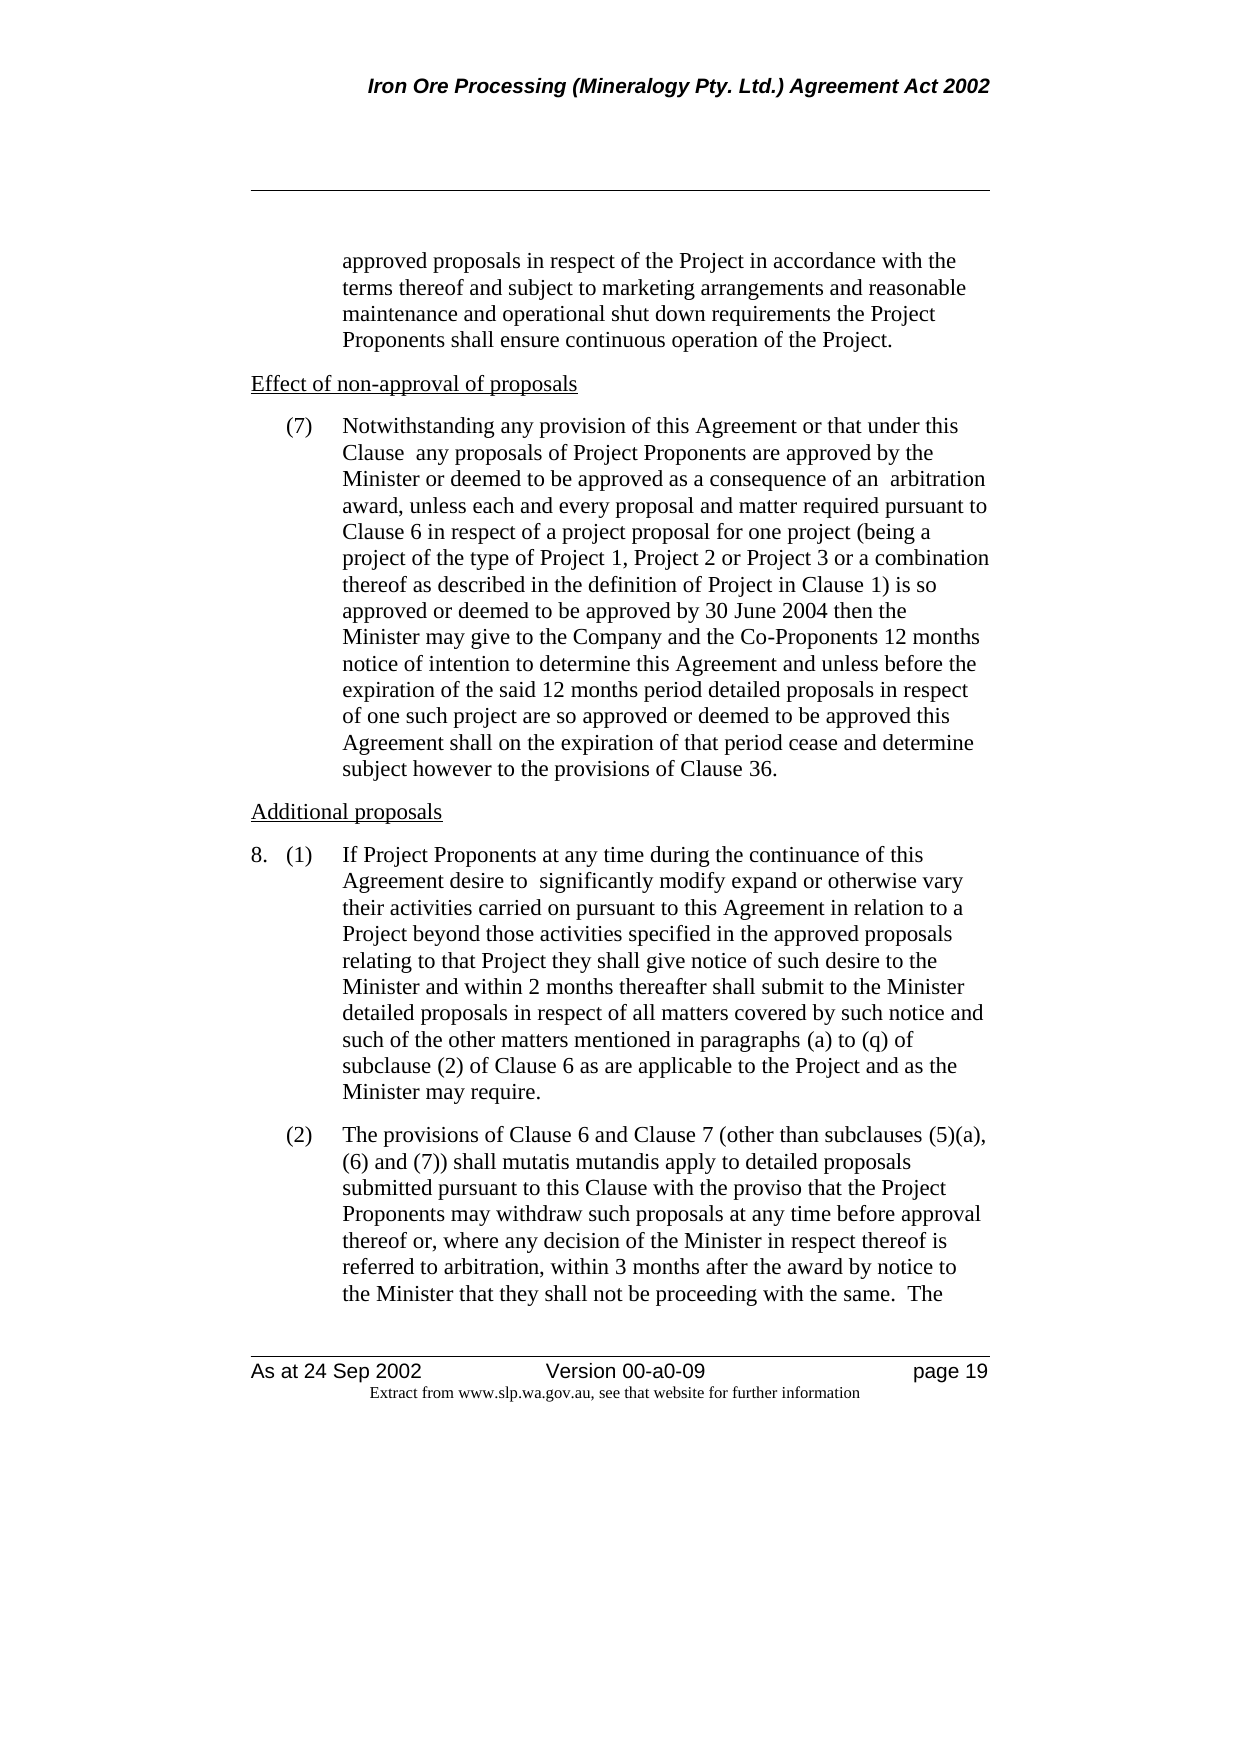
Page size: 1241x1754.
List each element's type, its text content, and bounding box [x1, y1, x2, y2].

subtitle Additional proposals [251, 798, 990, 824]
subtitle Effect of non-approval of proposals [251, 369, 990, 396]
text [251, 247, 990, 353]
text (7) Notwithstanding any provision of this Agreement or that under this Clause any proposals of Project Proponents are approved by the Minister or deemed to be approved as a consequence of an arbitration award, unless each and every proposal and matter required pursuant to Clause 6 in respect of a project proposal for one project (being a project of the type of Project 1, Project 2 or Project 3 or a combination thereof as described in the definition of Project in Clause 1) is so approved or deemed to be approved by 30 June 2004 then the Minister may give to the Company and the Co-Proponents 12 months notice of intention to determine this Agreement and unless before the expiration of the said 12 months period detailed proposals in respect of one such project are so approved or deemed to be approved this Agreement shall on the expiration of that period cease and determine subject however to the provisions of Clause 36. [251, 413, 990, 782]
text 8. (1) If Project Proponents at any time during the continuance of this Agreement desire to significantly modify expand or otherwise vary their activities carried on pursuant to this Agreement in relation to a Project beyond those activities specified in the approved proposals relating to that Project they shall give notice of such desire to the Minister and within 2 months thereafter shall submit to the Minister detailed proposals in respect of all matters covered by such notice and such of the other matters mentioned in paragraphs (a) to (q) of subclause (2) of Clause 6 as are applicable to the Project and as the Minister may require. [251, 841, 990, 1105]
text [251, 1121, 990, 1306]
